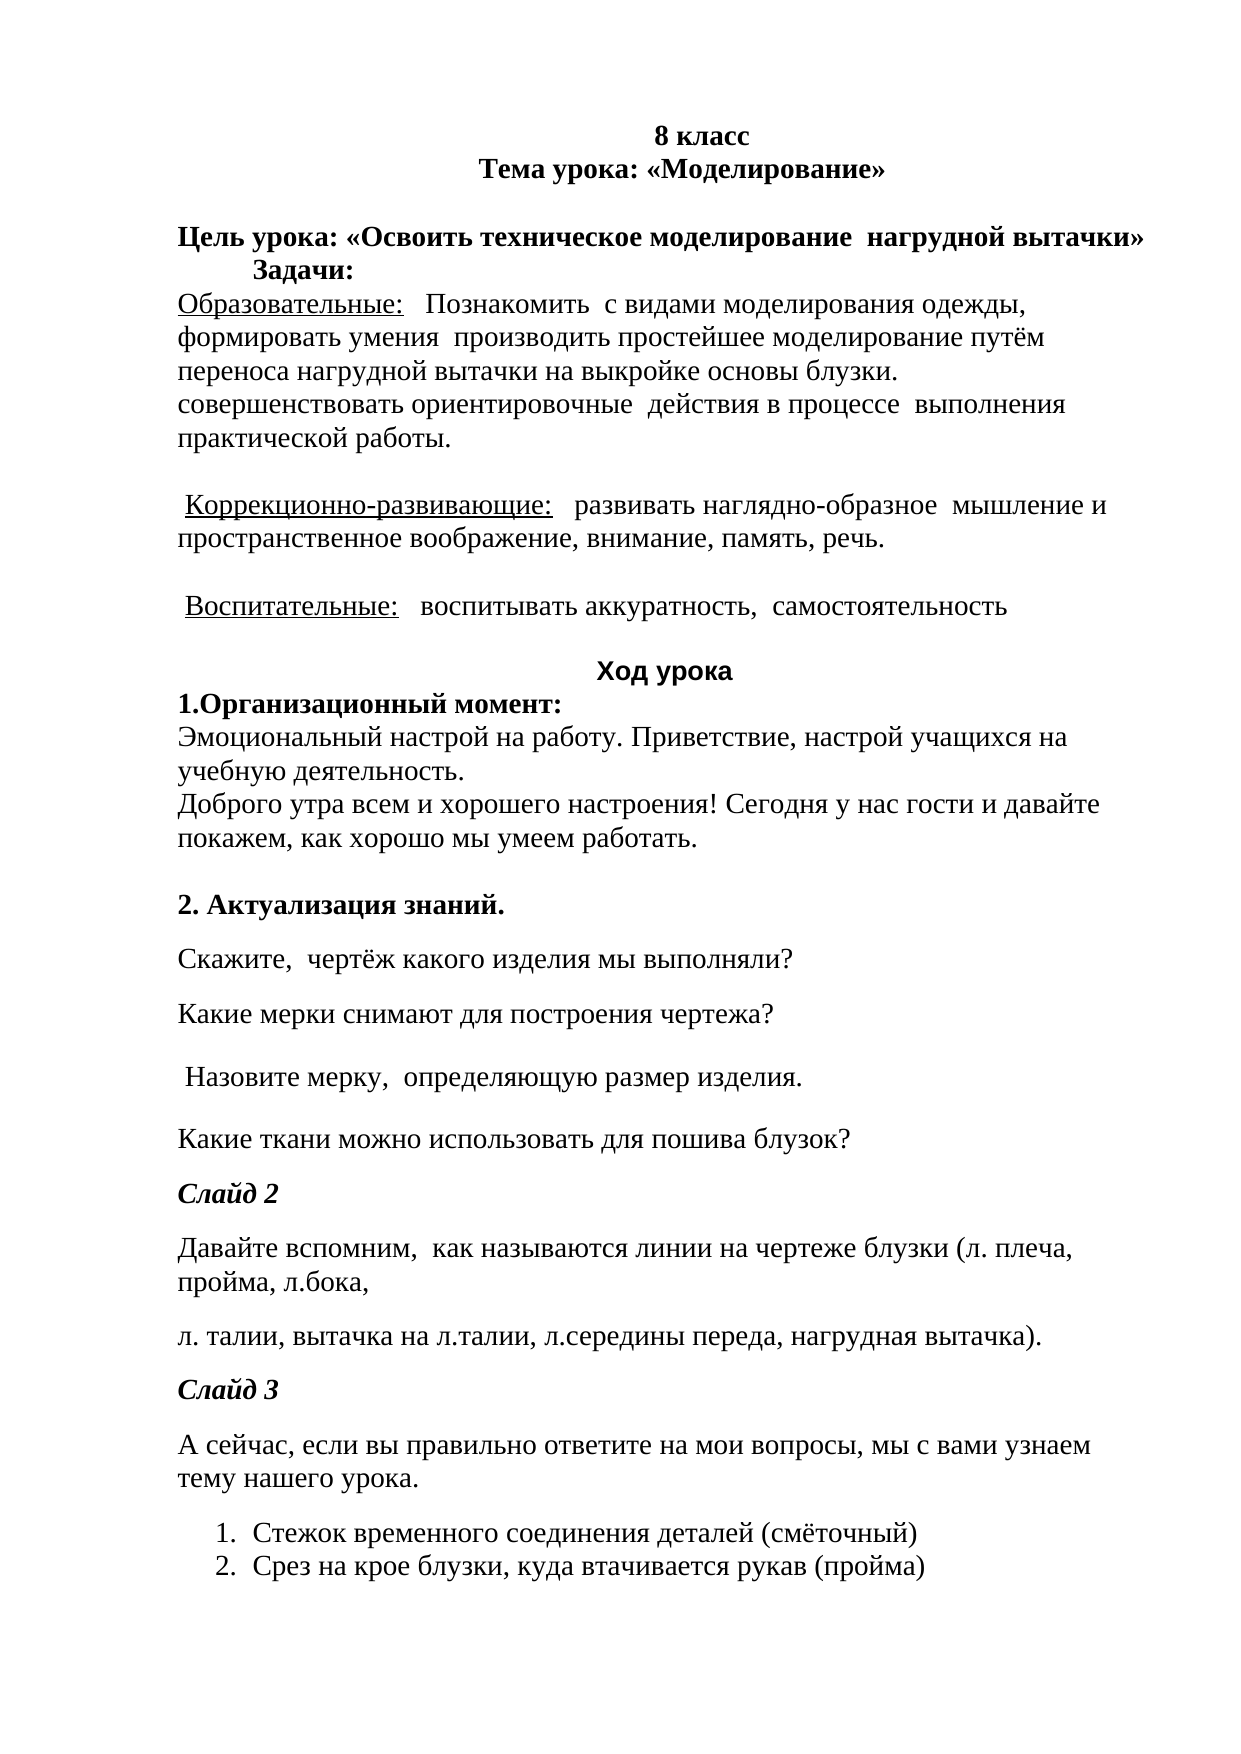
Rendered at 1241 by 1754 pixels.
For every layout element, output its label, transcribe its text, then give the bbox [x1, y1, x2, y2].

text Слайд 2 [177, 1176, 1152, 1209]
text Ход урока [177, 655, 1152, 686]
list Эмоциональный настрой на работу. Приветствие, настрой учащихся на учебную деятельность. [177, 719, 1152, 787]
text Тема урока: «Моделирование» [252, 152, 1152, 185]
text л. талии, вытачка на л.талии, л.середины переда, нагрудная вытачка). [177, 1318, 1152, 1352]
text Образовательные: Познакомить с видами моделирования одежды, формировать умения производить простейшее моделирование путём переноса нагрудной вытачки на выкройке основы блузки. [177, 286, 1152, 386]
text Давайте вспомним, как называются линии на чертеже блузки (л. плеча, пройма, л.бока, [177, 1230, 1152, 1297]
text 8 класс [252, 118, 1152, 152]
text 2. Актуализация знаний. [177, 887, 1152, 921]
text Слайд 3 [177, 1372, 1152, 1406]
list Срез на крое блузки, куда втачивается рукав (пройма) [215, 1548, 1152, 1582]
text совершенствовать ориентировочные действия в процессе выполнения практической работы. [177, 386, 1152, 453]
text Какие ткани можно использовать для пошива блузок? [177, 1121, 1152, 1155]
text А сейчас, если вы правильно ответите на мои вопросы, мы с вами узнаем тему нашего урока. [177, 1427, 1152, 1494]
list Доброго утра всем и хорошего настроения! Сегодня у нас гости и давайте покажем, как хорошо мы умеем работать. [177, 787, 1152, 854]
text Задачи: [252, 252, 1152, 286]
text Какие мерки снимают для построения чертежа? [177, 996, 1152, 1029]
list Стежок временного соединения деталей (смёточный) [215, 1515, 1152, 1548]
text Назовите мерку, определяющую размер изделия. [177, 1059, 1152, 1092]
text Скажите, чертёж какого изделия мы выполняли? [177, 942, 1152, 975]
text Цель урока: «Освоить техническое моделирование нагрудной вытачки» [177, 219, 1152, 252]
text Воспитательные: воспитывать аккуратность, самостоятельность [177, 588, 1152, 621]
text Коррекционно-развивающие: развивать наглядно-образное мышление и пространственное воображение, внимание, память, речь. [177, 487, 1152, 554]
text 1.Организационный момент: [177, 686, 1152, 719]
